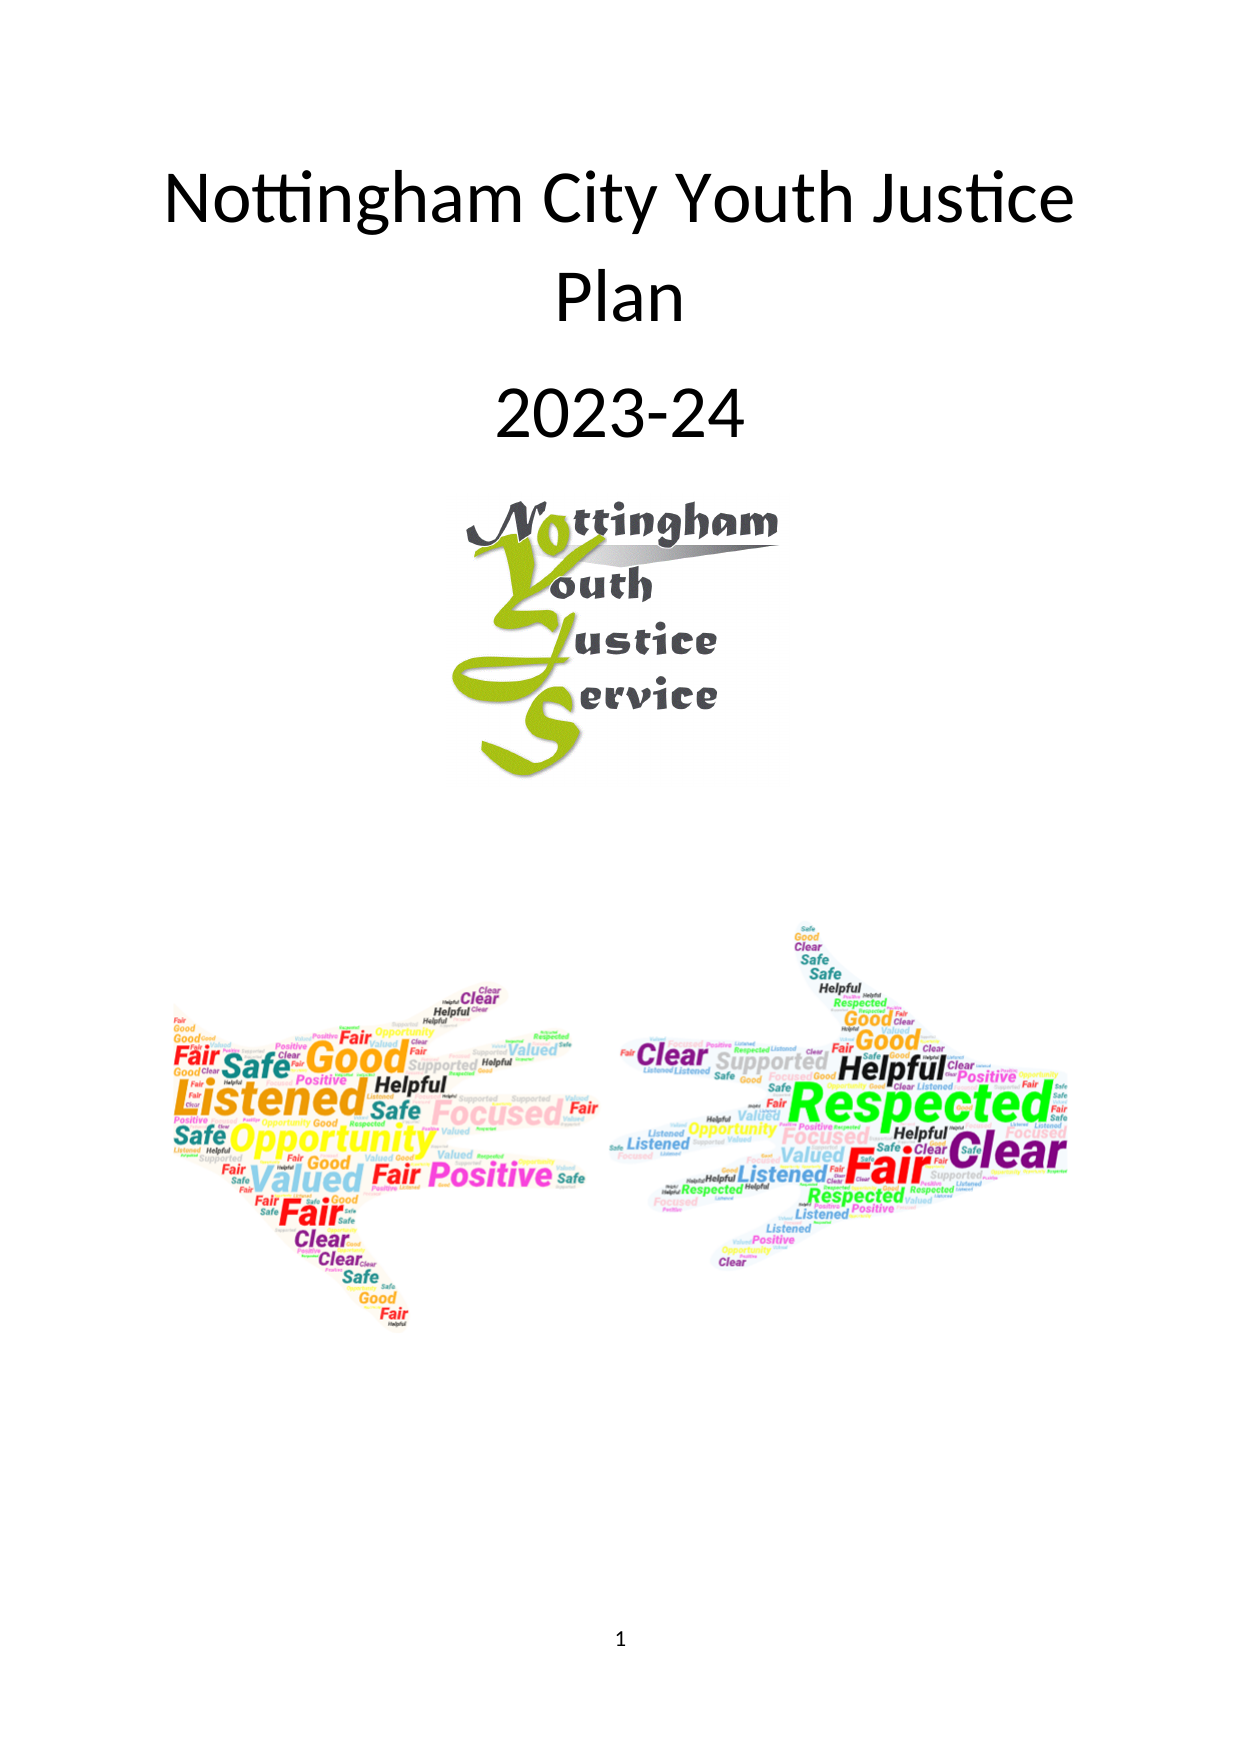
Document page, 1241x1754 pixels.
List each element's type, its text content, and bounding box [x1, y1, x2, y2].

picture [150, 910, 1090, 1343]
picture [446, 493, 790, 787]
text 2023-24 [150, 364, 1090, 456]
text Nottingham City Youth Justice Plan [150, 150, 1090, 340]
